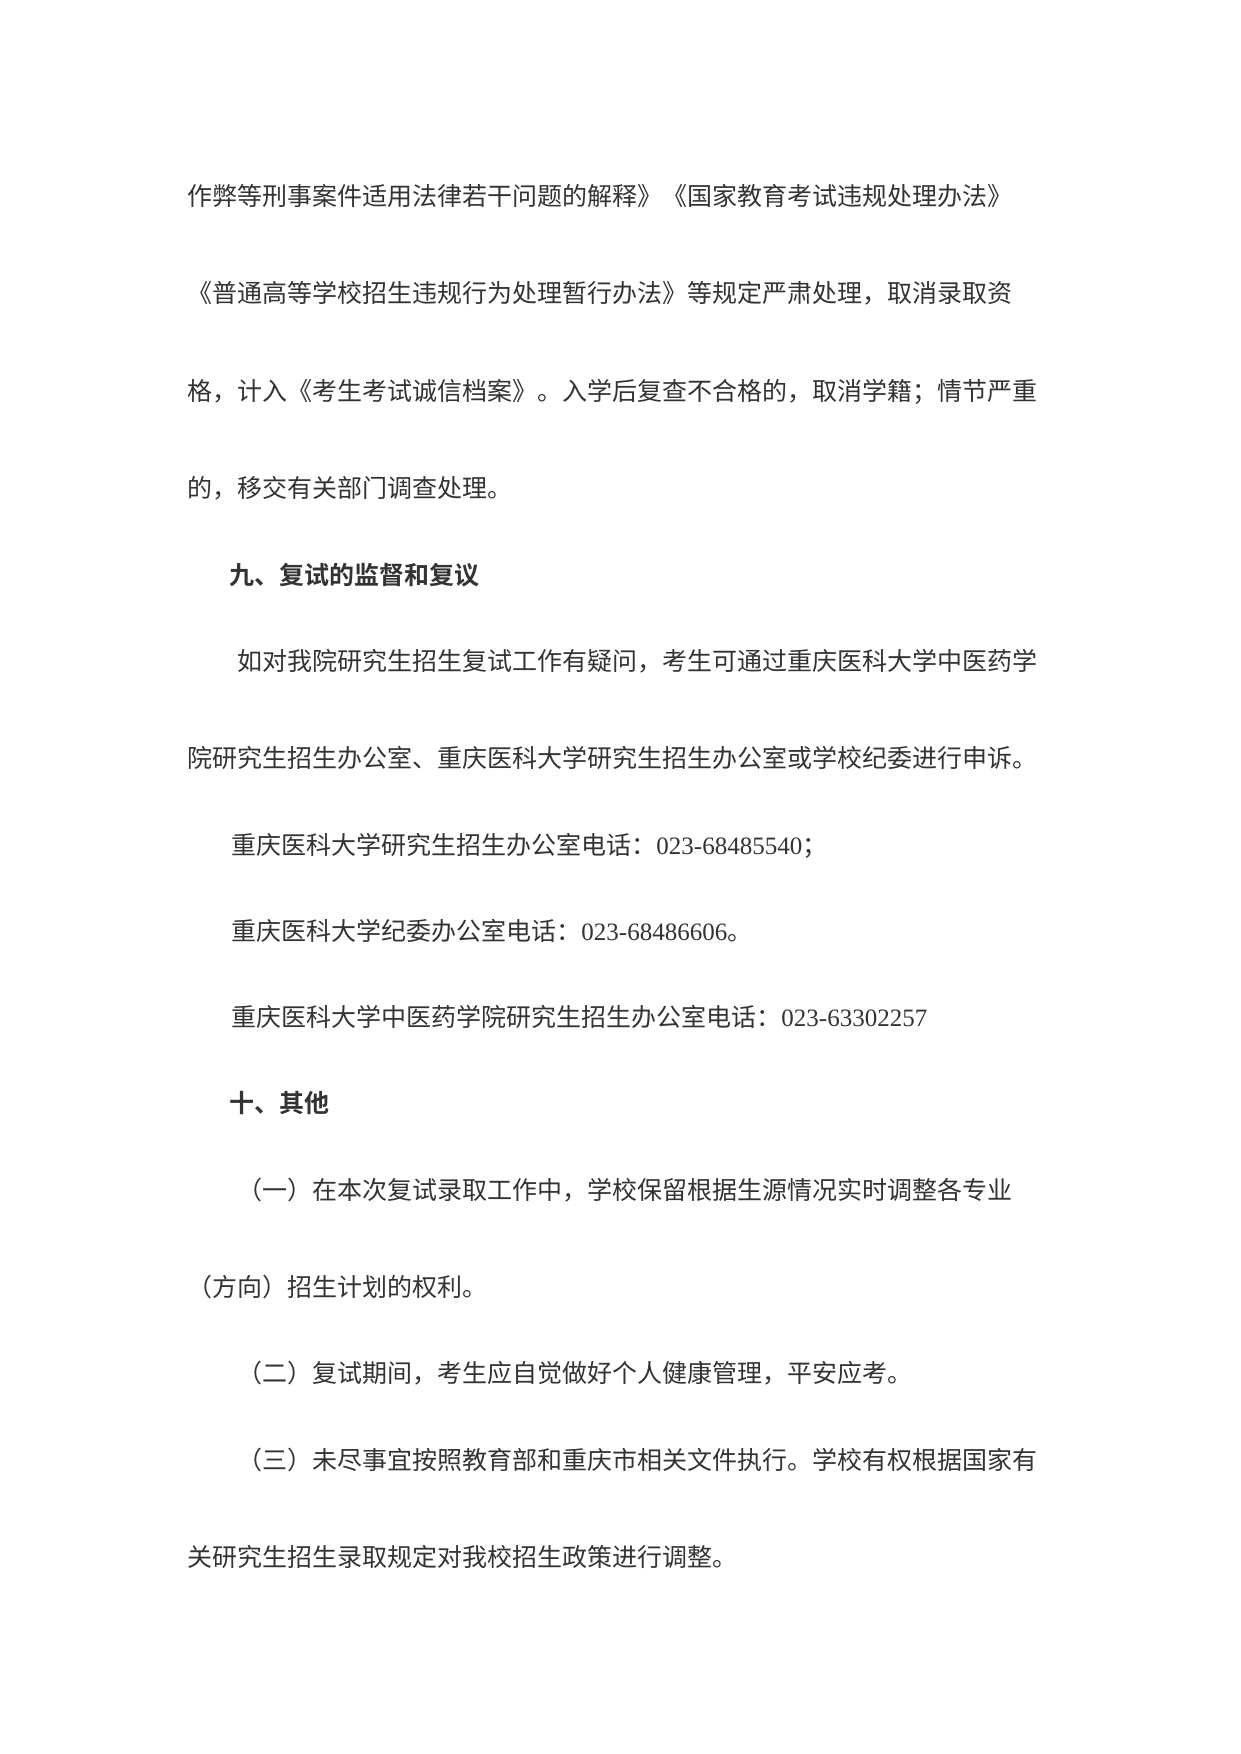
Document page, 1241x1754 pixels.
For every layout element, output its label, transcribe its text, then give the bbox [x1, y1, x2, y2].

list 其他 [187, 1069, 1053, 1134]
text （一）在本次复试录取工作中，学校保留根据生源情况实时调整各专业（方向）招生计划的权利。 [187, 1156, 1053, 1318]
list 复试的监督和复议 [187, 541, 1053, 606]
text 重庆医科大学中医药学院研究生招生办公室电话：023-63302257 [187, 983, 1053, 1048]
text 如对我院研究生招生复试工作有疑问，考生可通过重庆医科大学中医药学院研究生招生办公室、重庆医科大学研究生招生办公室或学校纪委进行申诉。 [187, 627, 1053, 789]
text 重庆医科大学纪委办公室电话：023-68486606。 [187, 897, 1053, 962]
text 重庆医科大学研究生招生办公室电话：023-68485540； [187, 811, 1053, 876]
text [187, 162, 1053, 519]
text （二）复试期间，考生应自觉做好个人健康管理，平安应考。 [187, 1339, 1053, 1404]
text （三）未尽事宜按照教育部和重庆市相关文件执行。学校有权根据国家有关研究生招生录取规定对我校招生政策进行调整。 [187, 1426, 1053, 1588]
